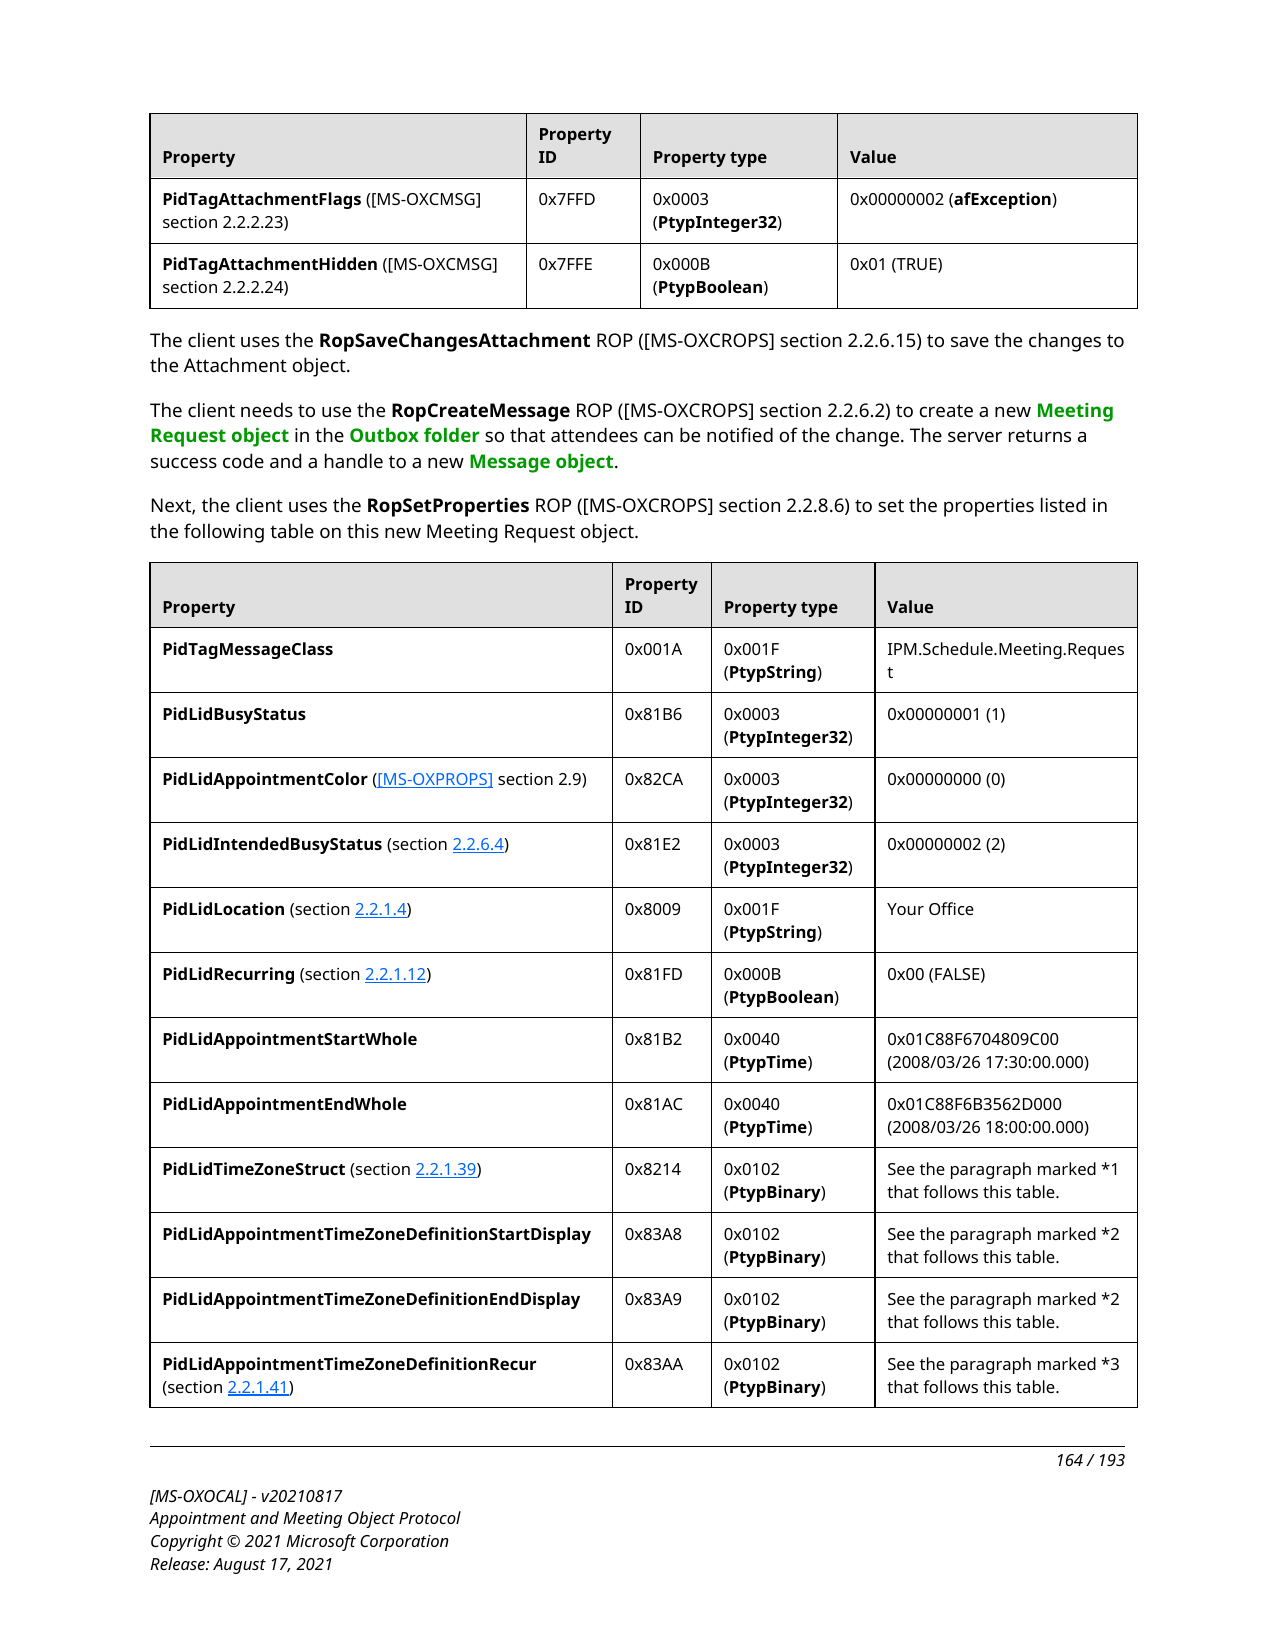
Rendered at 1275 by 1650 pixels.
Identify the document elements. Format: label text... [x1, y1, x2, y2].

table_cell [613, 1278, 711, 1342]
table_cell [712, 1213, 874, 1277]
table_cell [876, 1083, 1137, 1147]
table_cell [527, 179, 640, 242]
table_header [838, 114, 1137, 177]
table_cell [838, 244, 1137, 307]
text Next, the client uses the RopSetProperties ROP ([MS-OXCROPS] section 2.2.8.6) to set the properties listed in the following table on this new Meeting Request object. [150, 492, 1125, 543]
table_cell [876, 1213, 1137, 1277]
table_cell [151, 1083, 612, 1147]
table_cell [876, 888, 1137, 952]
text The client needs to use the RopCreateMessage ROP ([MS-OXCROPS] section 2.2.6.2) to create a new Meeting Request object in the Outbox folder so that attendees can be notified of the change. The server returns a success code and a handle to a new Message object. [150, 397, 1125, 474]
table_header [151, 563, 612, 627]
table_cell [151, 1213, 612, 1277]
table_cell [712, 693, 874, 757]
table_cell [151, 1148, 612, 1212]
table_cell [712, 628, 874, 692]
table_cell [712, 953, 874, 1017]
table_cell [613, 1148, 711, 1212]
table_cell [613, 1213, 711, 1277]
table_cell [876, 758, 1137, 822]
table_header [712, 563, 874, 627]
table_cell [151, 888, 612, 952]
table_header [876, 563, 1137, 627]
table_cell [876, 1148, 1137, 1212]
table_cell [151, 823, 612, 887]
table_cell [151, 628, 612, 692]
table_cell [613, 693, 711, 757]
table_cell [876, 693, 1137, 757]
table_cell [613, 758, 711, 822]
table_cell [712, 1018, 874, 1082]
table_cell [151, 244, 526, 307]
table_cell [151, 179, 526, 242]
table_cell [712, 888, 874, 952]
text The client uses the RopSaveChangesAttachment ROP ([MS-OXCROPS] section 2.2.6.15) to save the changes to the Attachment object. [150, 327, 1125, 378]
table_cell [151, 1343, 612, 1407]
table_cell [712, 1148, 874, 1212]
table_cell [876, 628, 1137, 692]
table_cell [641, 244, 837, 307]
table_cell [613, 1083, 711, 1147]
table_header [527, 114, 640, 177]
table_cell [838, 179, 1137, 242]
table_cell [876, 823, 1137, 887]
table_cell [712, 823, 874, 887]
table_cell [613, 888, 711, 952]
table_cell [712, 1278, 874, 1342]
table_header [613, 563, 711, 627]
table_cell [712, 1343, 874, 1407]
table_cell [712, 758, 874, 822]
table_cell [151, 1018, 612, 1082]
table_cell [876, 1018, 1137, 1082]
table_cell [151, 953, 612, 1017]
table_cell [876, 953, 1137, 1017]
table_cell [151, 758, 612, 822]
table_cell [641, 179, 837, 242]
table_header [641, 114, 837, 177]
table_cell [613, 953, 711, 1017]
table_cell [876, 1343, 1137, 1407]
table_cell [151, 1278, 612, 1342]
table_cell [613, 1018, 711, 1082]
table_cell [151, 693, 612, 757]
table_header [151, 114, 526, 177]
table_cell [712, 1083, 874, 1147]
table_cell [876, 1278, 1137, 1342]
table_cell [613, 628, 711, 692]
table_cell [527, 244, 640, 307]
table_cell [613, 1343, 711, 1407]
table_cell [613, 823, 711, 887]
